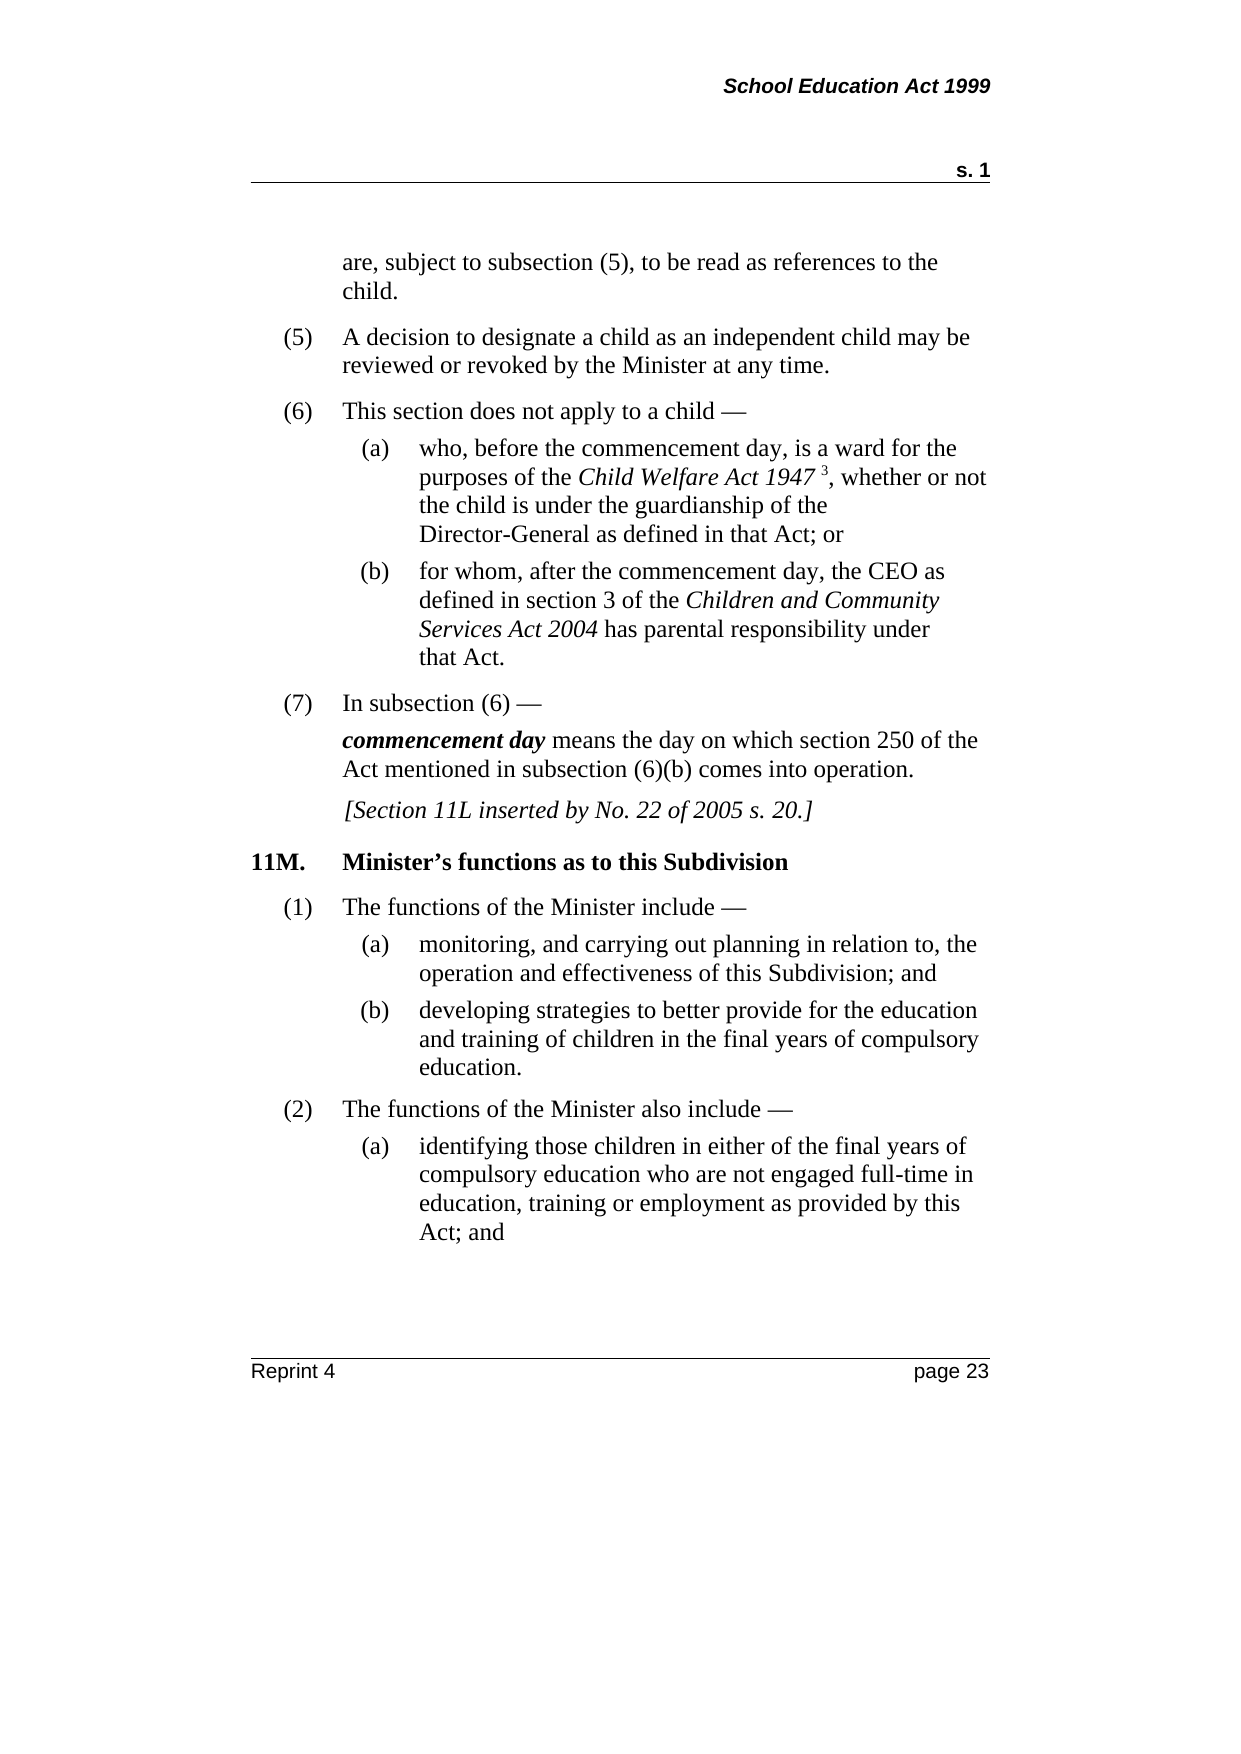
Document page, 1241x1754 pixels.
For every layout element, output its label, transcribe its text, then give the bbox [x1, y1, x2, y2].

text (a) monitoring, and carrying out planning in relation to, the operation and effectiveness of this Subdivision; and [251, 929, 990, 987]
text (b) for whom, after the commencement day, the CEO as defined in section 3 of the Children and Community Services Act 2004 has parental responsibility under that Act. [251, 556, 990, 671]
subtitle 11M. Minister’s functions as to this Subdivision [251, 847, 990, 875]
text (a) who, before the commencement day, is a ward for the purposes of the Child Welfare Act 1947 3, whether or not the child is under the guardianship of the Director-General as defined in that Act; or [251, 433, 990, 548]
text commencement day means the day on which section 250 of the Act mentioned in subsection (6)(b) comes into operation. [251, 725, 990, 782]
text (a) identifying those children in either of the final years of compulsory education who are not engaged full-time in education, training or employment as provided by this Act; and [251, 1131, 990, 1246]
text (1) The functions of the Minister include — [251, 892, 990, 921]
text (7) In subsection (6) — [251, 688, 990, 717]
text (2) The functions of the Minister also include — [251, 1094, 990, 1122]
text (b) developing strategies to better provide for the education and training of children in the final years of compulsory education. [251, 995, 990, 1081]
text (5) A decision to designate a child as an independent child may be reviewed or revoked by the Minister at any time. [251, 322, 990, 379]
text [Section 11L inserted by No. 22 of 2005 s. 20.] [251, 795, 990, 824]
text (6) This section does not apply to a child — [251, 396, 990, 424]
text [251, 247, 990, 305]
